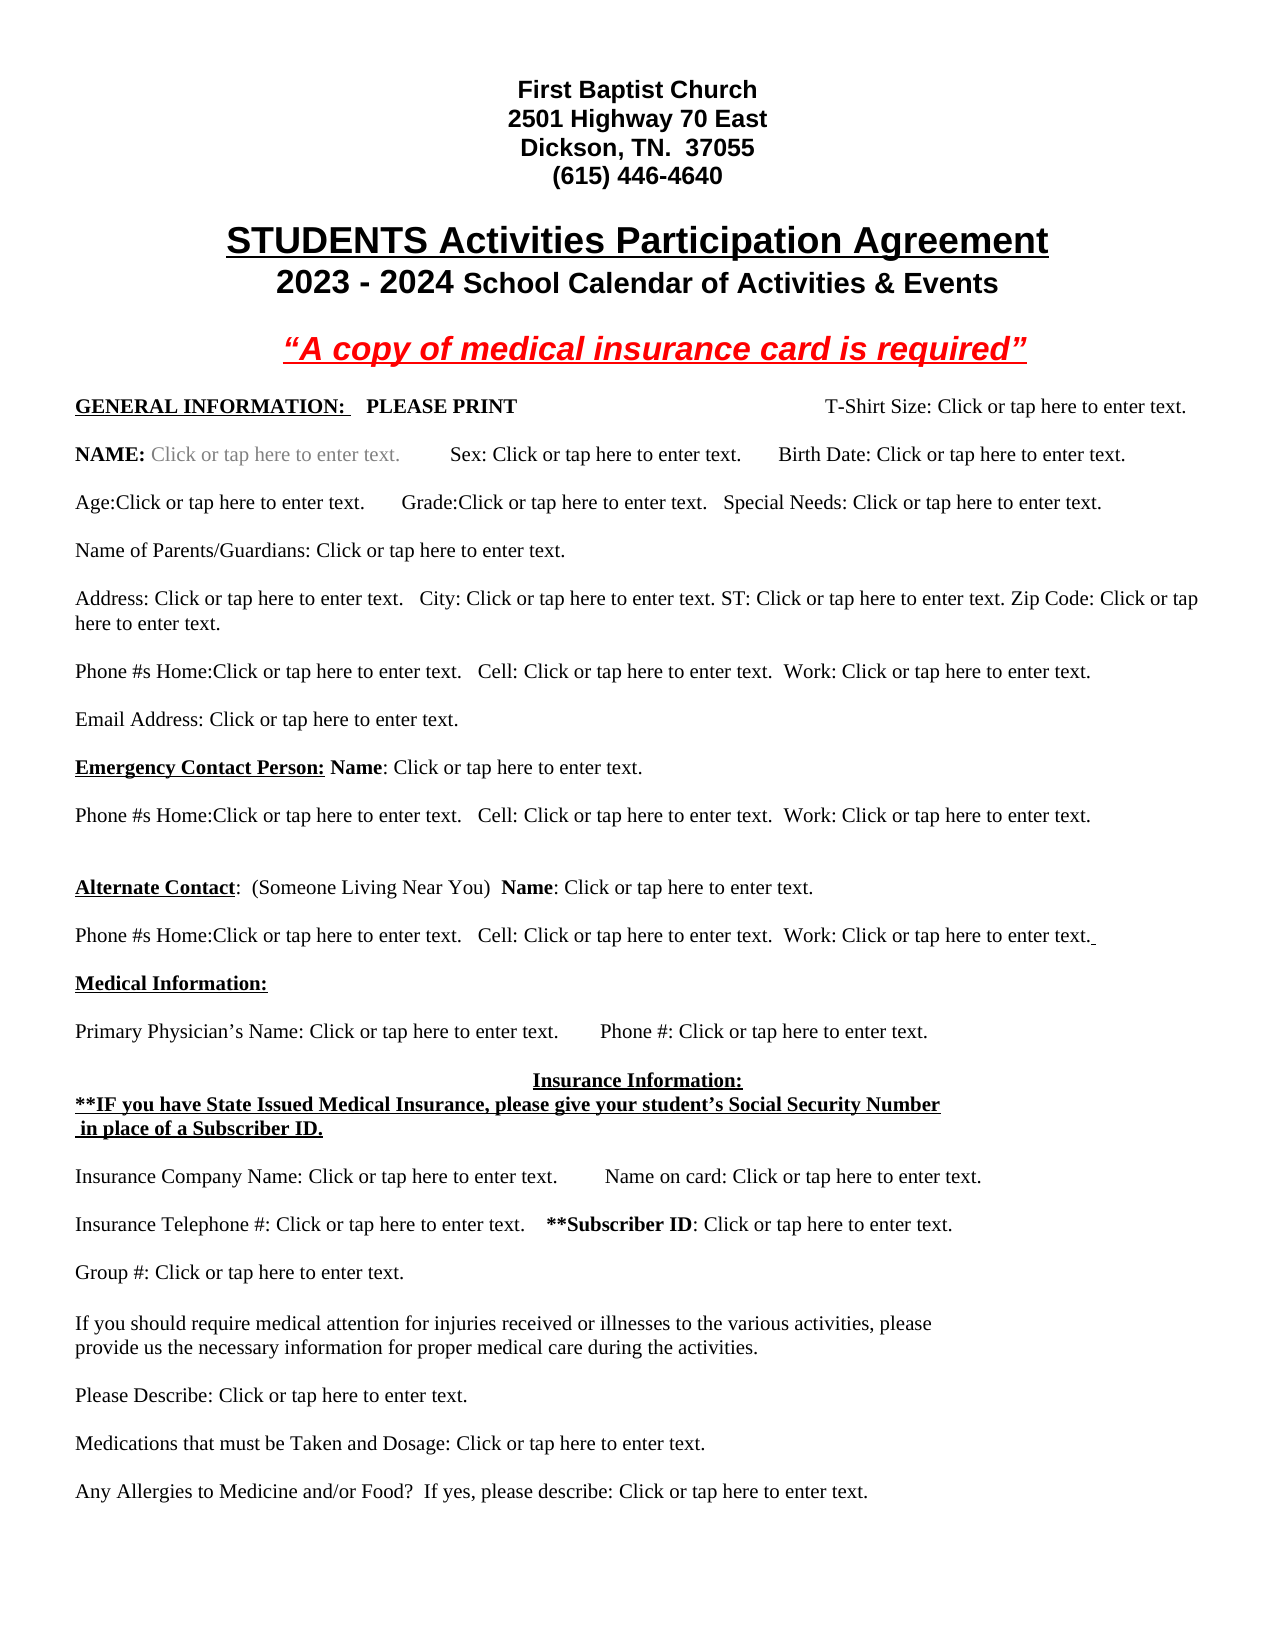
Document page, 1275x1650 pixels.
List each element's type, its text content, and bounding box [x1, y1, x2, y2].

text in place of a Subscriber ID. [75, 1116, 1200, 1140]
text Medical Information: [75, 971, 1200, 995]
text Email Address: [75, 707, 1200, 731]
text Alternate Contact: (Someone Living Near You) Name: [75, 875, 1200, 899]
text GENERAL INFORMATION: PLEASE PRINT T-Shirt Size: [75, 394, 1200, 418]
text Primary Physician’s Name: Phone #: [75, 1019, 1200, 1043]
text Emergency Contact Person: Name: [75, 755, 1200, 779]
text Age: Grade: Special Needs: [75, 490, 1200, 514]
text Group #: [75, 1260, 1200, 1284]
text Insurance Telephone #: **Subscriber ID: [75, 1212, 1200, 1236]
text 37055 [75, 132, 1200, 161]
text Medications that must be Taken and Dosage: [75, 1431, 1200, 1455]
text Please Describe: [75, 1383, 1200, 1407]
text provide us the necessary information for proper medical care during the activities. [75, 1334, 1275, 1359]
text Address: City: ST: Zip Code: [75, 586, 1200, 634]
text (615) 446-4640 [75, 161, 1200, 190]
text If you should require medical attention for injuries received or illnesses to the various activities, please [75, 1311, 1275, 1334]
text Phone #s Home: Cell: Work: [75, 803, 1200, 827]
text STUDENTS Activities Participation Agreement [75, 219, 1200, 262]
text 2023 - 2024 School Calendar of Activities & Events [75, 262, 1200, 300]
text Phone #s Home: Cell: Work: [75, 658, 1200, 683]
text Insurance Information: [75, 1068, 1200, 1092]
text Any Allergies to Medicine and/or Food? If yes, please describe: [75, 1479, 1200, 1503]
text Phone #s Home: Cell: Work: [75, 923, 1200, 947]
text 2501 Highway 70 East [75, 104, 1200, 132]
text “A copy of medical insurance card is required” [112, 329, 1200, 367]
text NAME: Sex: Birth Date: [75, 442, 1200, 466]
text **IF you have State Issued Medical Insurance, please give your student’s Social Security Number [75, 1092, 1200, 1116]
text Insurance Company Name: Name on card: [75, 1164, 1200, 1188]
text Name of Parents/Guardians: [75, 538, 1200, 562]
